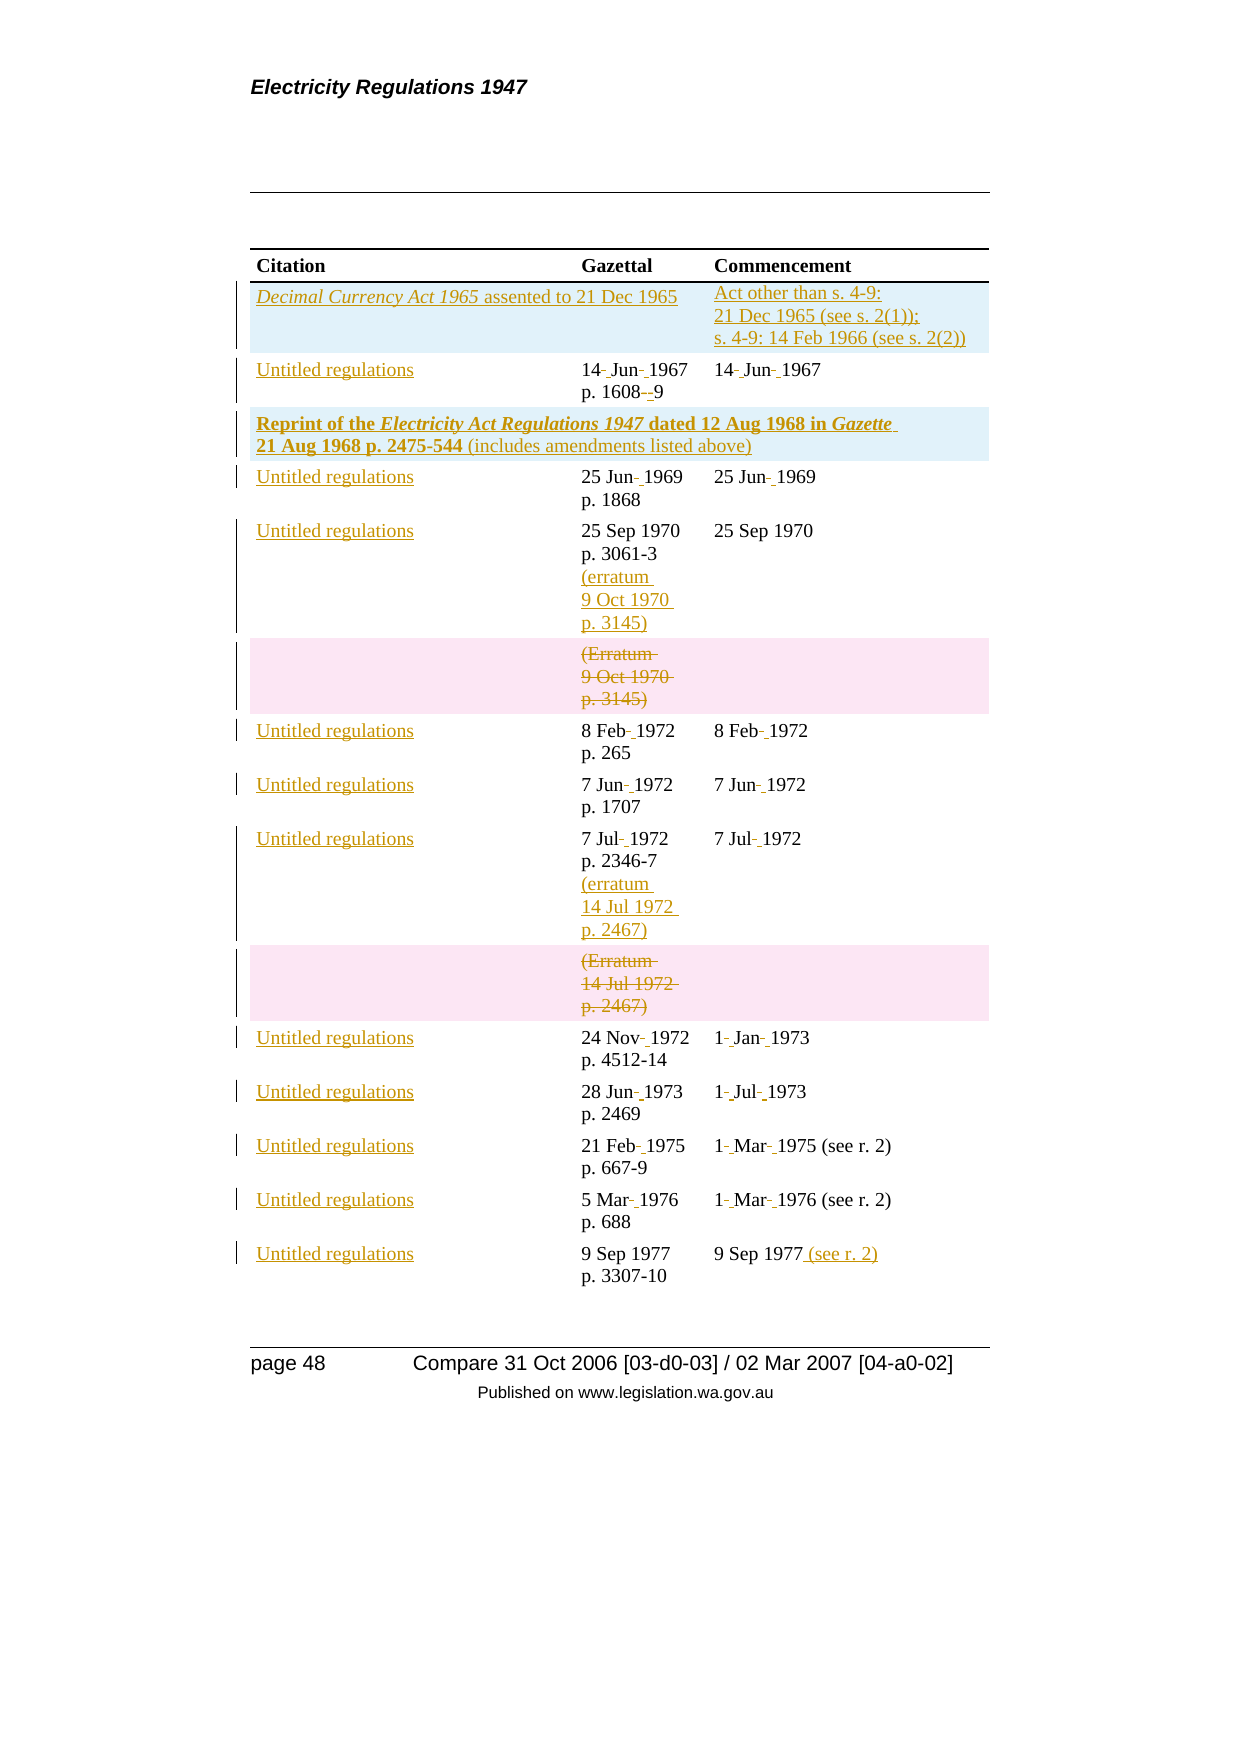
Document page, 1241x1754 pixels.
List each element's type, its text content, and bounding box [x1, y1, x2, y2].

table_cell [250, 768, 575, 822]
table_cell 1Jul1973 [708, 1075, 989, 1129]
table_cell [250, 353, 575, 407]
table_cell 25 Sep 1970 [708, 515, 989, 638]
table_cell 7 Jul1972 p. 2346-7 [575, 822, 708, 945]
table_cell 8 Feb1972 [708, 714, 989, 768]
table_cell 25 Jun1969 p. 1868 [575, 461, 708, 515]
table_cell 24 Nov1972 p. 4512-14 [575, 1021, 708, 1075]
table_header Gazettal [575, 250, 708, 281]
table_cell [250, 714, 575, 768]
table_cell 9 Sep 1977 p. 3307-10 [575, 1237, 708, 1291]
table_cell 7 Jul1972 [708, 822, 989, 945]
table_cell 14Jun1967 [708, 353, 989, 407]
table_header Commencement [708, 250, 989, 281]
table_cell [250, 822, 575, 945]
table_cell [250, 1183, 575, 1237]
table_cell 9 Sep 1977 [708, 1237, 989, 1291]
table_cell 21 Feb1975 p. 667-9 [575, 1129, 708, 1183]
table_cell [250, 1021, 575, 1075]
table_cell 7 Jun1972 p. 1707 [575, 768, 708, 822]
table_cell 1Jan1973 [708, 1021, 989, 1075]
table_cell 25 Sep 1970 p. 3061-3 [575, 515, 708, 638]
table_cell 1Mar1975 (see r. 2) [708, 1129, 989, 1183]
table_cell 7 Jun1972 [708, 768, 989, 822]
table_cell [250, 515, 575, 638]
table_cell 14Jun1967 p. 16089 [575, 353, 708, 407]
table_header Citation [250, 250, 575, 281]
table_cell [250, 1129, 575, 1183]
table_cell 28 Jun1973 p. 2469 [575, 1075, 708, 1129]
table_cell [250, 461, 575, 515]
table_cell 8 Feb1972 p. 265 [575, 714, 708, 768]
table_cell 5 Mar1976 p. 688 [575, 1183, 708, 1237]
table_cell [250, 1237, 575, 1291]
table_cell 25 Jun1969 [708, 461, 989, 515]
table_cell [250, 1075, 575, 1129]
table_cell 1Mar1976 (see r. 2) [708, 1183, 989, 1237]
